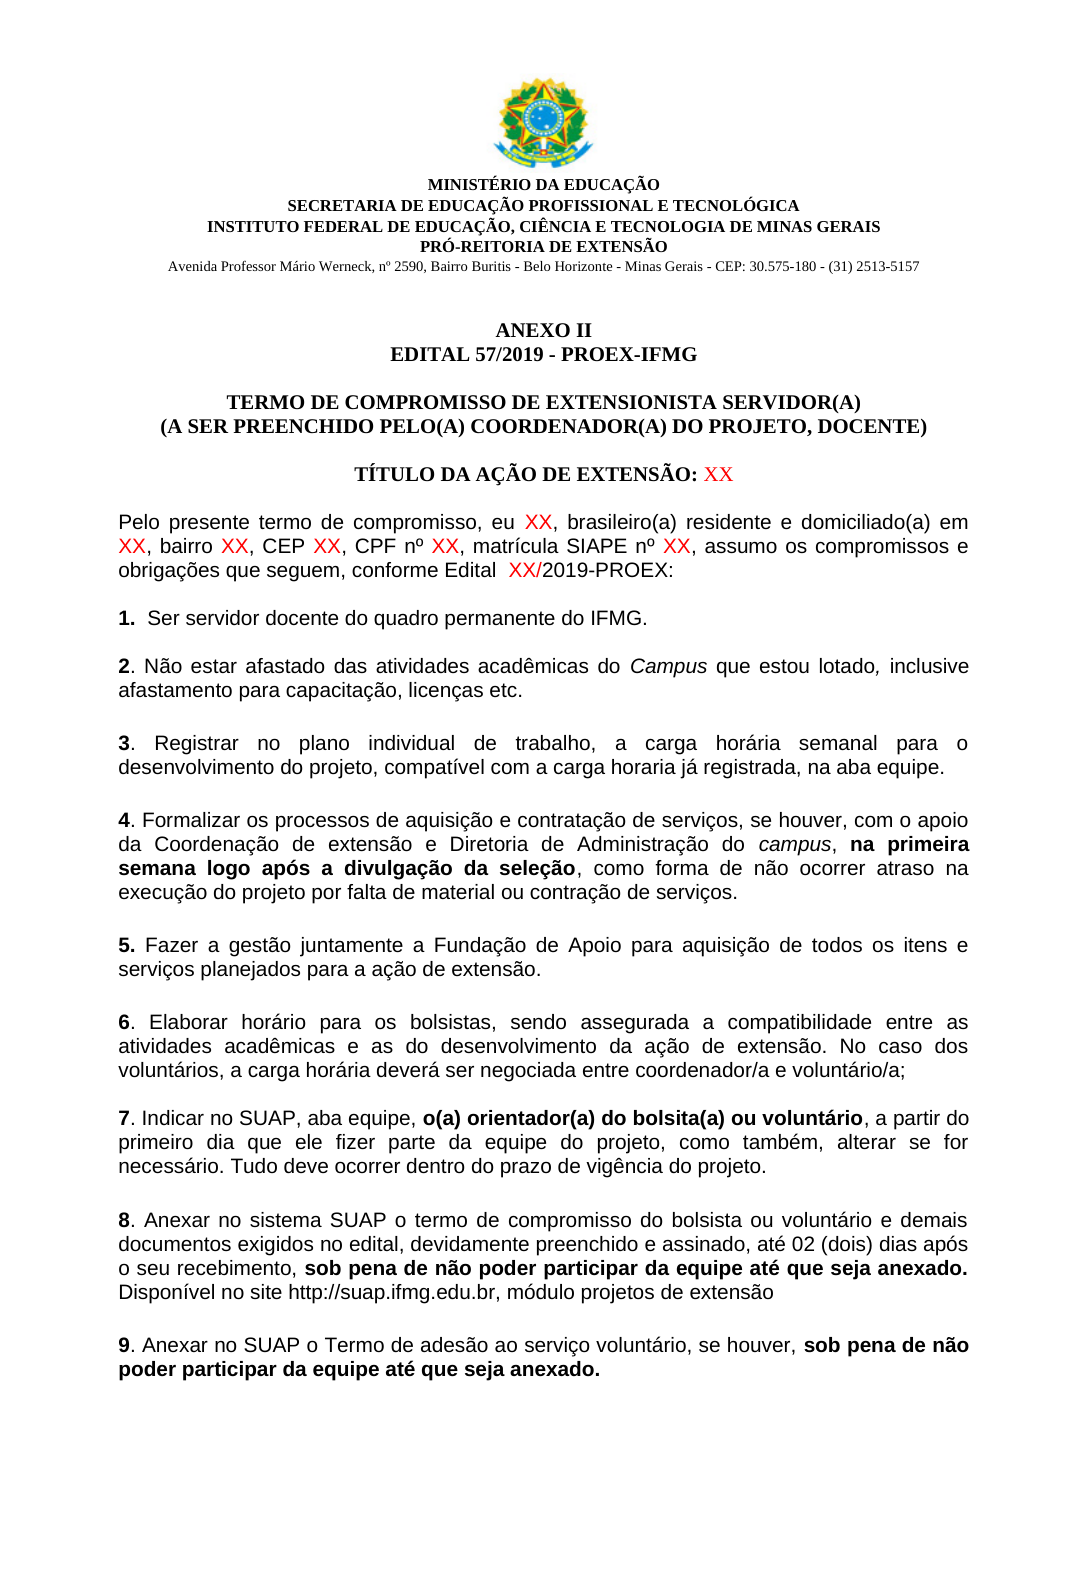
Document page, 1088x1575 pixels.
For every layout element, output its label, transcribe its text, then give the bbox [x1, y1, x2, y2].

text 5. Fazer a gestão juntamente a Fundação de Apoio para aquisição de todos os itens e serviços planejados para a ação de extensão. [118, 933, 969, 981]
text 9. Anexar no SUAP o Termo de adesão ao serviço voluntário, se houver, sob pena de não poder participar da equipe até que seja anexado. [118, 1333, 969, 1381]
text ANEXO II [118, 317, 969, 342]
text (A SER PREENCHIDO PELO(A) COORDENADOR(A) DO PROJETO, DOCENTE) [118, 414, 969, 438]
text 6. Elaborar horário para os bolsistas, sendo assegurada a compatibilidade entre as atividades acadêmicas e as do desenvolvimento da ação de extensão. No caso dos voluntários, a carga horária deverá ser negociada entre coordenador/a e voluntário/a; [118, 1010, 969, 1082]
text TÍTULO DA AÇÃO DE EXTENSÃO: XX [118, 462, 969, 486]
text EDITAL 57/2019 - PROEX-IFMG [118, 342, 969, 366]
text 4. Formalizar os processos de aquisição e contratação de serviços, se houver, com o apoio da Coordenação de extensão e Diretoria de Administração do campus, na primeira semana logo após a divulgação da seleção, como forma de não ocorrer atraso na execução do projeto por falta de material ou contração de serviços. [118, 808, 969, 904]
text 7. Indicar no SUAP, aba equipe, o(a) orientador(a) do bolsita(a) ou voluntário, a partir do primeiro dia que ele fizer parte da equipe do projeto, como também, alterar se for necessário. Tudo deve ocorrer dentro do prazo de vigência do projeto. [118, 1106, 969, 1178]
text 3. Registrar no plano individual de trabalho, a carga horária semanal para o desenvolvimento do projeto, compatível com a carga horaria já registrada, na aba equipe. [118, 731, 969, 779]
text TERMO DE COMPROMISSO DE EXTENSIONISTA SERVIDOR(A) [118, 390, 969, 414]
text 1. Ser servidor docente do quadro permanente do IFMG. [118, 606, 969, 630]
text 8. Anexar no sistema SUAP o termo de compromisso do bolsista ou voluntário e demais documentos exigidos no edital, devidamente preenchido e assinado, até 02 (dois) dias após o seu recebimento, sob pena de não poder participar da equipe até que seja anexado. Disponível no site http://suap.ifmg.edu.br, módulo projetos de extensão [118, 1208, 969, 1304]
text Pelo presente termo de compromisso, eu XX, brasileiro(a) residente e domiciliado(a) em XX, bairro XX, CEP XX, CPF nº XX, matrícula SIAPE nº XX, assumo os compromissos e obrigações que seguem, conforme Edital XX/2019-PROEX: [118, 510, 969, 582]
text 2. Não estar afastado das atividades acadêmicas do Campus que estou lotado, inclusive afastamento para capacitação, licenças etc. [118, 654, 969, 702]
